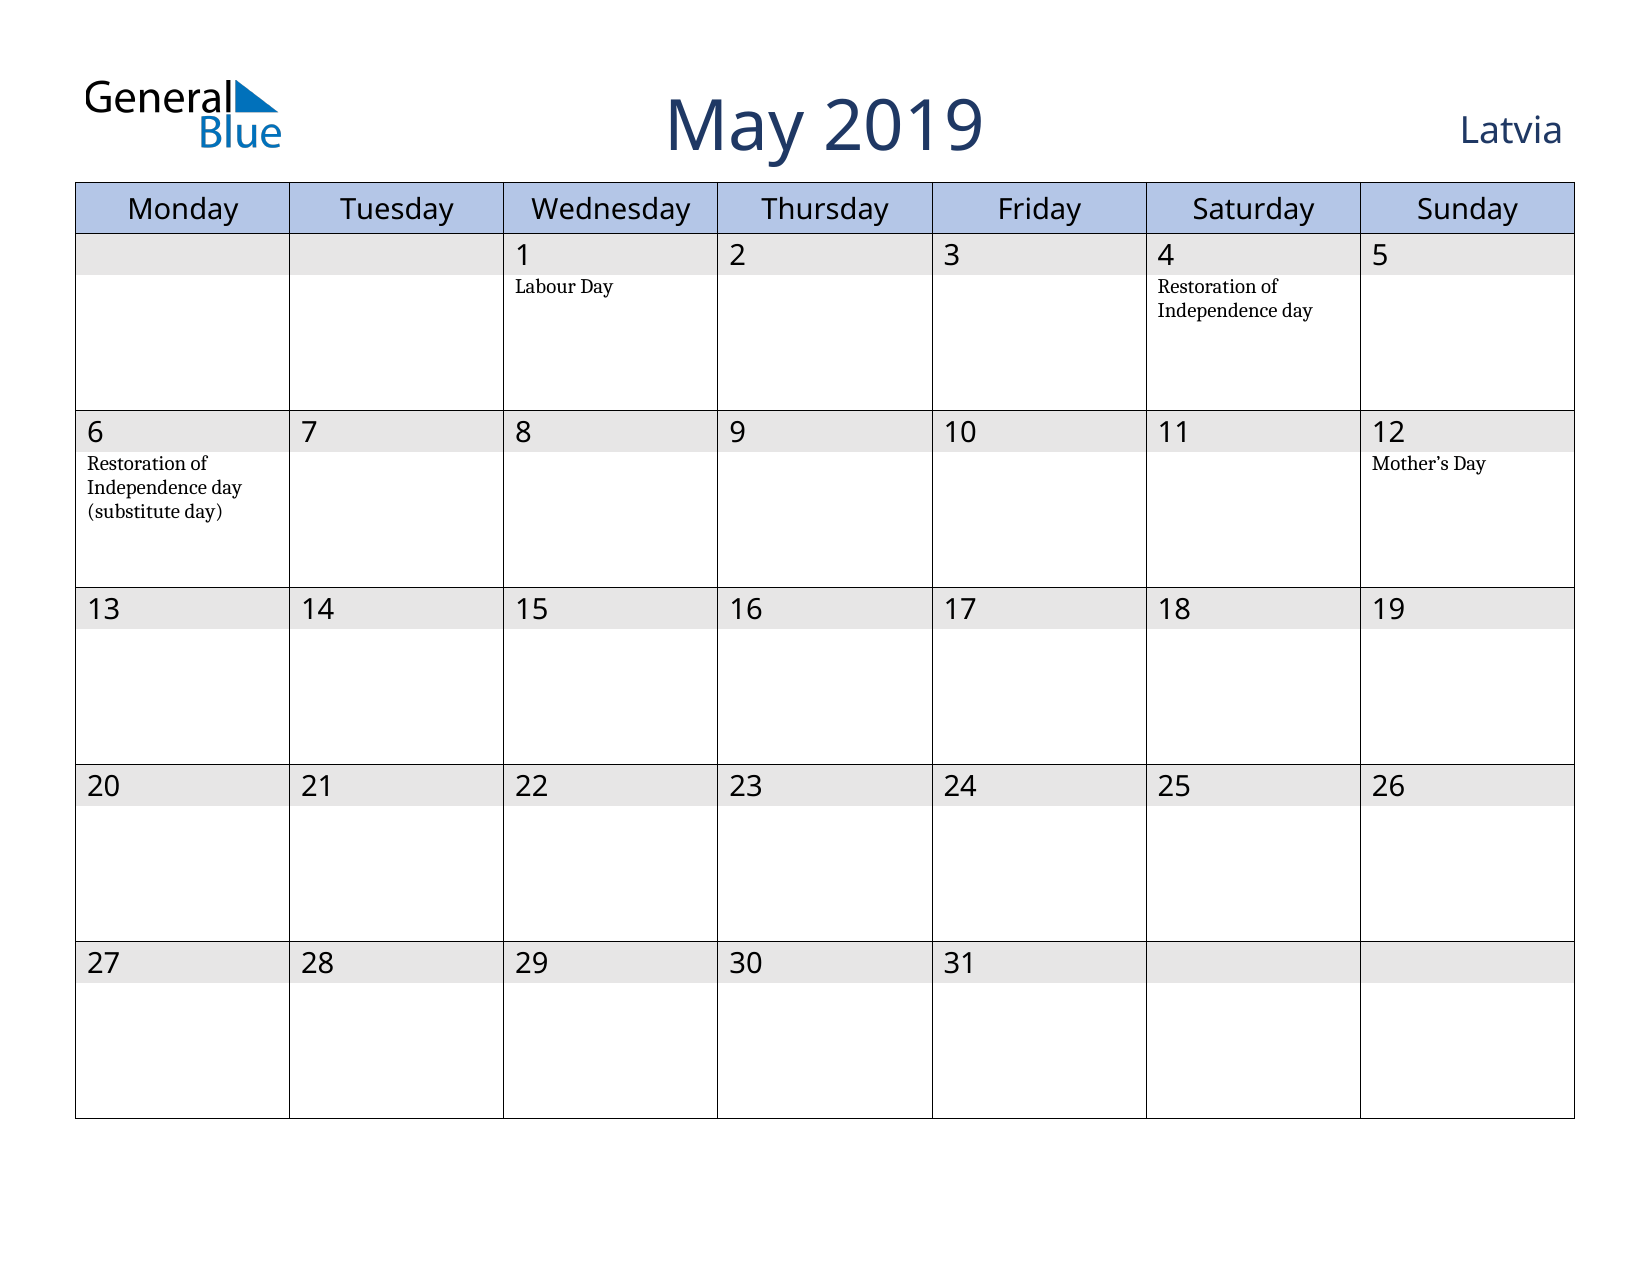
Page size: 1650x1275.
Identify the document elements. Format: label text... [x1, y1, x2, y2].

table_header May 2019 [504, 75, 1146, 182]
table_cell 29 [504, 942, 717, 983]
table_cell [290, 629, 503, 764]
table_cell [933, 806, 1146, 941]
table_cell Tuesday [290, 183, 503, 233]
table_cell 8 [504, 411, 717, 452]
table_cell [76, 983, 289, 1118]
table_cell 24 [933, 765, 1146, 806]
table_cell 21 [290, 765, 503, 806]
table_cell [290, 234, 503, 275]
table_cell 28 [290, 942, 503, 983]
table_cell 30 [718, 942, 932, 983]
table_cell [1361, 983, 1574, 1118]
table_cell Friday [933, 183, 1146, 233]
table_cell 25 [1147, 765, 1360, 806]
table_cell 1 [504, 234, 717, 275]
table_cell 11 [1147, 411, 1360, 452]
table_cell 19 [1361, 588, 1574, 629]
table_cell [504, 629, 717, 764]
table_cell [1147, 983, 1360, 1118]
table_cell 31 [933, 942, 1146, 983]
table_cell 2 [718, 234, 932, 275]
table_cell 23 [718, 765, 932, 806]
table_cell [1361, 806, 1574, 941]
table_cell Thursday [718, 183, 932, 233]
table_cell [933, 629, 1146, 764]
table_cell 12 [1361, 411, 1574, 452]
table_cell [1147, 629, 1360, 764]
table_header Latvia [1146, 75, 1574, 182]
table_cell [718, 275, 932, 410]
table_cell 22 [504, 765, 717, 806]
table_cell 17 [933, 588, 1146, 629]
table_cell [76, 806, 289, 941]
table_cell [290, 983, 503, 1118]
table_cell [1361, 629, 1574, 764]
table_cell 9 [718, 411, 932, 452]
table_cell [504, 983, 717, 1118]
table_cell [290, 275, 503, 410]
table_cell 4 [1147, 234, 1360, 275]
table_cell [504, 452, 717, 587]
table_cell 3 [933, 234, 1146, 275]
table_cell [504, 806, 717, 941]
table_header [76, 75, 503, 182]
table_cell 27 [76, 942, 289, 983]
table_cell [1147, 806, 1360, 941]
table_cell Restoration of Independence day [1147, 275, 1360, 410]
table_cell [290, 806, 503, 941]
table_cell Wednesday [504, 183, 717, 233]
table_cell 14 [290, 588, 503, 629]
table_cell Labour Day [504, 275, 717, 410]
table_cell [1361, 942, 1574, 983]
table_cell [1147, 452, 1360, 587]
table_cell [76, 275, 289, 410]
table_cell [718, 806, 932, 941]
table_cell [718, 452, 932, 587]
table_cell [1147, 942, 1360, 983]
table_cell Saturday [1147, 183, 1360, 233]
table_cell [718, 983, 932, 1118]
table_cell 26 [1361, 765, 1574, 806]
table_cell 10 [933, 411, 1146, 452]
table_cell [718, 629, 932, 764]
table_cell [933, 983, 1146, 1118]
table_cell [76, 629, 289, 764]
table_cell 18 [1147, 588, 1360, 629]
table_cell [76, 234, 289, 275]
table_cell 16 [718, 588, 932, 629]
table_cell 13 [76, 588, 289, 629]
table_cell [933, 275, 1146, 410]
table_cell 20 [76, 765, 289, 806]
table_cell [1361, 275, 1574, 410]
table_cell Mother’s Day [1361, 452, 1574, 587]
table_cell 15 [504, 588, 717, 629]
picture [86, 80, 281, 148]
table_cell [933, 452, 1146, 587]
table_cell Sunday [1361, 183, 1574, 233]
table_cell 7 [290, 411, 503, 452]
table_cell 5 [1361, 234, 1574, 275]
table_cell Restoration of Independence day (substitute day) [76, 452, 289, 587]
table_cell 6 [76, 411, 289, 452]
table_cell Monday [76, 183, 289, 233]
table_cell [290, 452, 503, 587]
